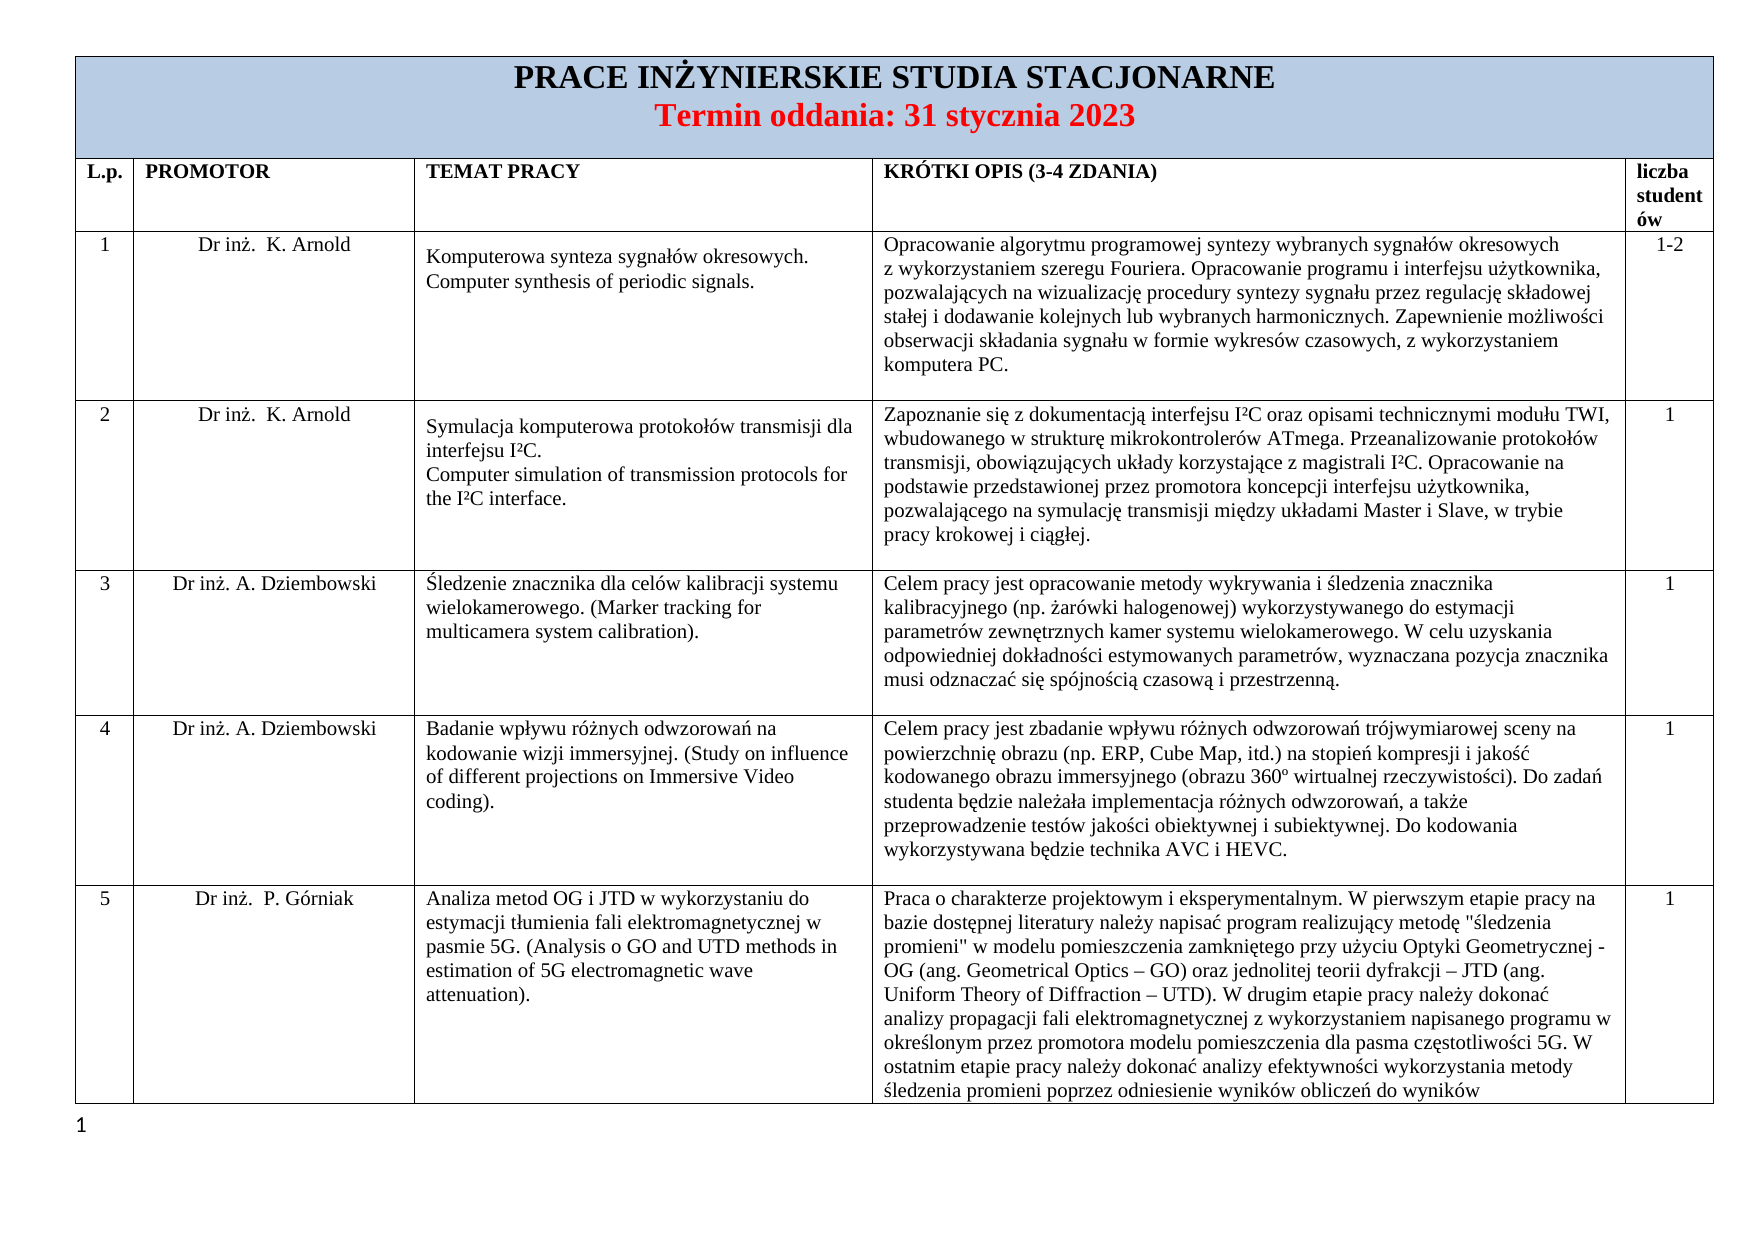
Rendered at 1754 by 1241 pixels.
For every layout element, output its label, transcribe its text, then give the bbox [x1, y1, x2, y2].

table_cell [415, 886, 872, 1102]
table_cell Dr inż. A. Dziembowski [134, 716, 414, 885]
table_cell Symulacja komputerowa protokołów transmisji dla interfejsu I²C. Computer simulation of transmission protocols for the I²C interface. [415, 401, 872, 570]
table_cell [873, 886, 1625, 1102]
table_header PRACE INŻYNIERSKIE STUDIA STACJONARNE Termin oddania: 31 stycznia 2023 [76, 57, 1713, 158]
table_cell PROMOTOR [134, 159, 414, 231]
table_cell Dr inż. K. Arnold [134, 232, 414, 400]
table_cell TEMAT PRACY [415, 159, 872, 231]
table_cell Dr inż. K. Arnold [134, 401, 414, 570]
table_cell Celem pracy jest zbadanie wpływu różnych odwzorowań trójwymiarowej sceny na powierzchnię obrazu (np. ERP, Cube Map, itd.) na stopień kompresji i jakość kodowanego obrazu immersyjnego (obrazu 360º wirtualnej rzeczywistości). Do zadań studenta będzie należała implementacja różnych odwzorowań, a także przeprowadzenie testów jakości obiektywnej i subiektywnej. Do kodowania wykorzystywana będzie technika AVC i HEVC. [873, 716, 1625, 885]
table_cell Dr inż. P. Górniak [134, 886, 414, 1102]
table_cell 5 [76, 886, 133, 1102]
table_cell 1 [76, 232, 133, 400]
table_cell 1 [1626, 401, 1713, 570]
table_cell 1 [1626, 571, 1713, 715]
table_cell Opracowanie algorytmu programowej syntezy wybranych sygnałów okresowych z wykorzystaniem szeregu Fouriera. Opracowanie programu i interfejsu użytkownika, pozwalających na wizualizację procedury syntezy sygnału przez regulację składowej stałej i dodawanie kolejnych lub wybranych harmonicznych. Zapewnienie możliwości obserwacji składania sygnału w formie wykresów czasowych, z wykorzystaniem komputera PC. [873, 232, 1625, 400]
table_cell Komputerowa synteza sygnałów okresowych. Computer synthesis of periodic signals. [415, 232, 872, 400]
table_cell 1-2 [1626, 232, 1713, 400]
table_cell L.p. [76, 159, 133, 231]
table_cell Badanie wpływu różnych odwzorowań na kodowanie wizji immersyjnej. (Study on influence of different projections on Immersive Video coding). [415, 716, 872, 885]
table_cell 2 [76, 401, 133, 570]
table_cell liczba studentów [1626, 159, 1713, 231]
table_cell Zapoznanie się z dokumentacją interfejsu I²C oraz opisami technicznymi modułu TWI, wbudowanego w strukturę mikrokontrolerów ATmega. Przeanalizowanie protokołów transmisji, obowiązujących układy korzystające z magistrali I²C. Opracowanie na podstawie przedstawionej przez promotora koncepcji interfejsu użytkownika, pozwalającego na symulację transmisji między układami Master i Slave, w trybie pracy krokowej i ciągłej. [873, 401, 1625, 570]
table_cell KRÓTKI OPIS (3-4 ZDANIA) [873, 159, 1625, 231]
table_cell 3 [76, 571, 133, 715]
table_cell 4 [76, 716, 133, 885]
table_cell Celem pracy jest opracowanie metody wykrywania i śledzenia znacznika kalibracyjnego (np. żarówki halogenowej) wykorzystywanego do estymacji parametrów zewnętrznych kamer systemu wielokamerowego. W celu uzyskania odpowiedniej dokładności estymowanych parametrów, wyznaczana pozycja znacznika musi odznaczać się spójnością czasową i przestrzenną. [873, 571, 1625, 715]
table_cell 1 [1626, 886, 1713, 1102]
table_cell Śledzenie znacznika dla celów kalibracji systemu wielokamerowego. (Marker tracking for multicamera system calibration). [415, 571, 872, 715]
table_cell 1 [1626, 716, 1713, 885]
table_cell Dr inż. A. Dziembowski [134, 571, 414, 715]
